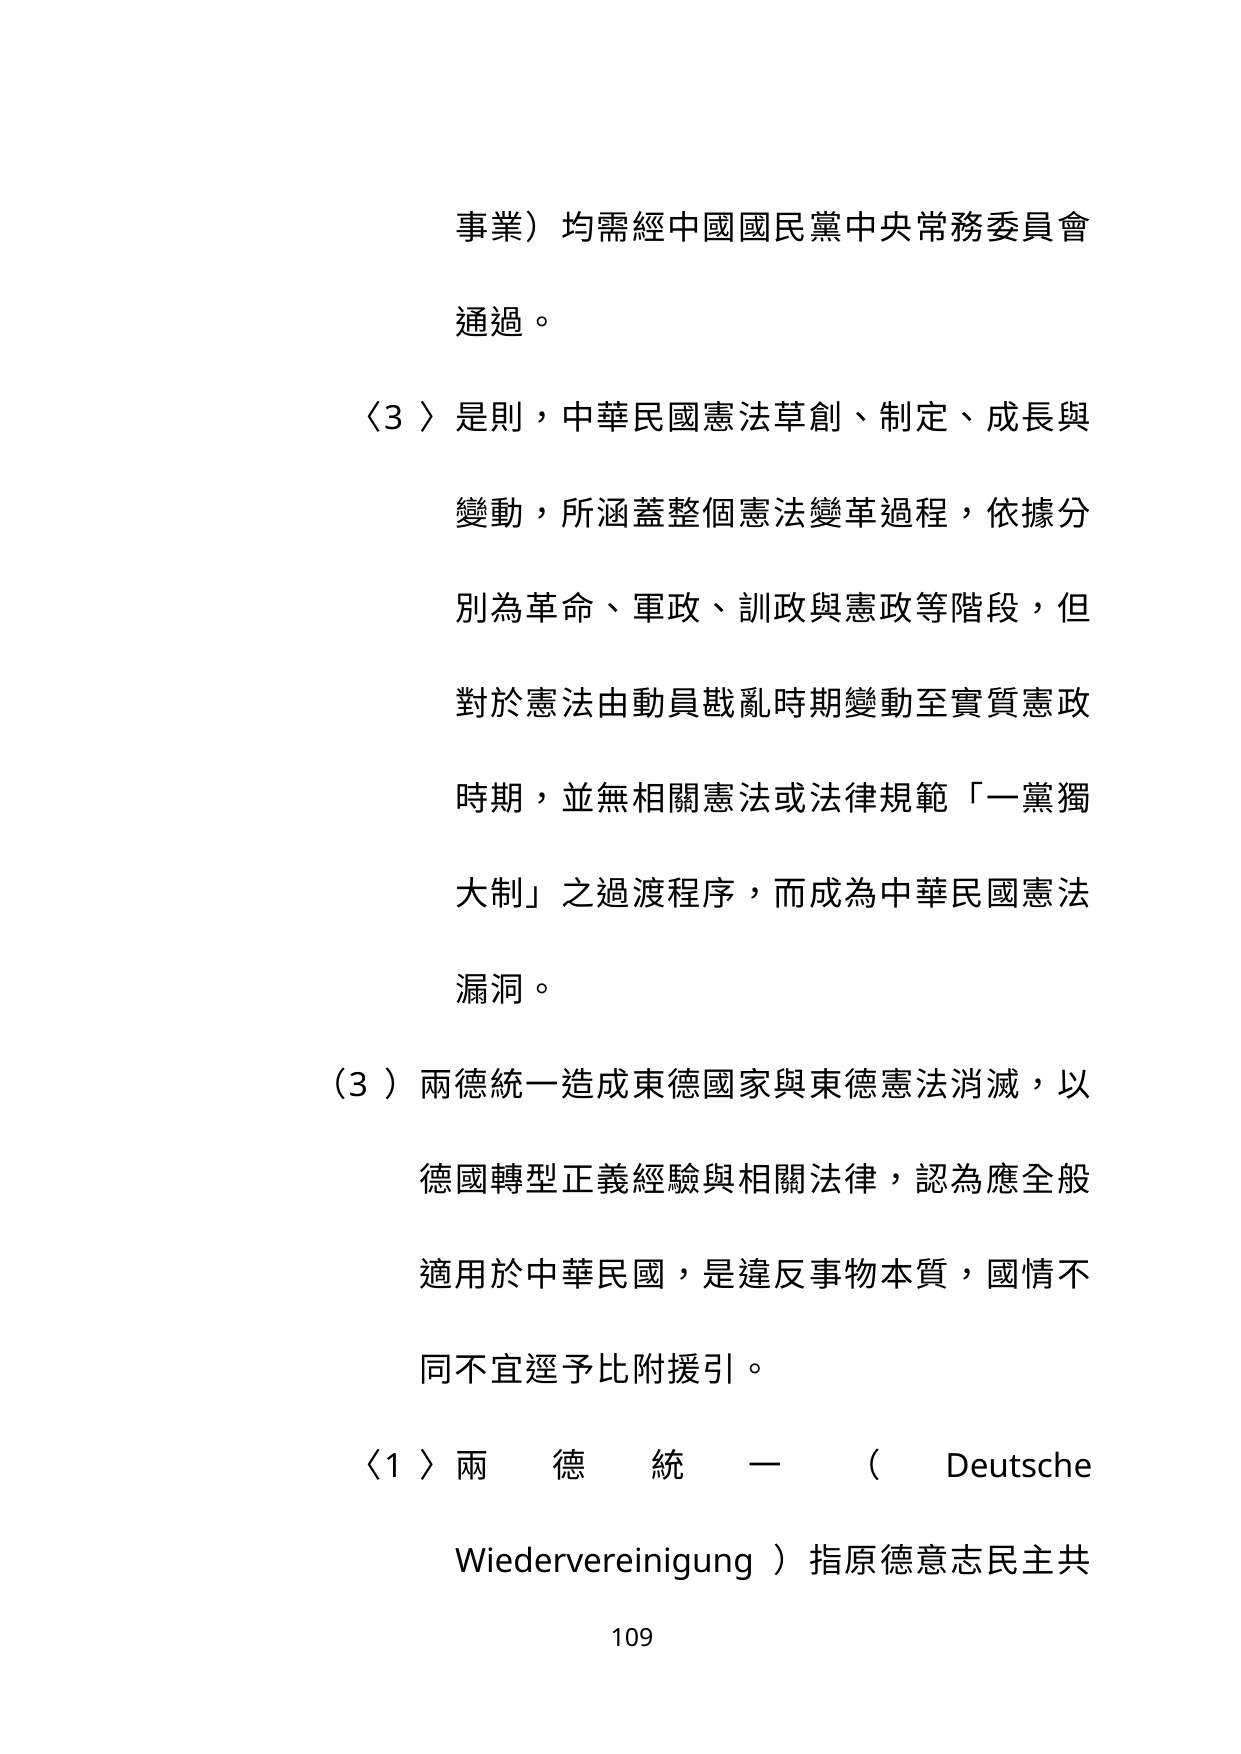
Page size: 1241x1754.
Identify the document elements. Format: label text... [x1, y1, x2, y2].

subtitle 兩德統一造成東德國家與東德憲法消滅，以德國轉型正義經驗與相關法律，認為應全般適用於中華民國，是違反事物本質，國情不同不宜逕予比附援引。 [296, 1034, 1092, 1415]
subtitle 是則，中華民國憲法草創、制定、成長與變動，所涵蓋整個憲法變革過程，依據分別為革命、軍政、訓政與憲政等階段，但對於憲法由動員戡亂時期變動至實質憲政時期，並無相關憲法或法律規範「一黨獨大制」之過渡程序，而成為中華民國憲法漏洞。 [331, 368, 1092, 1034]
